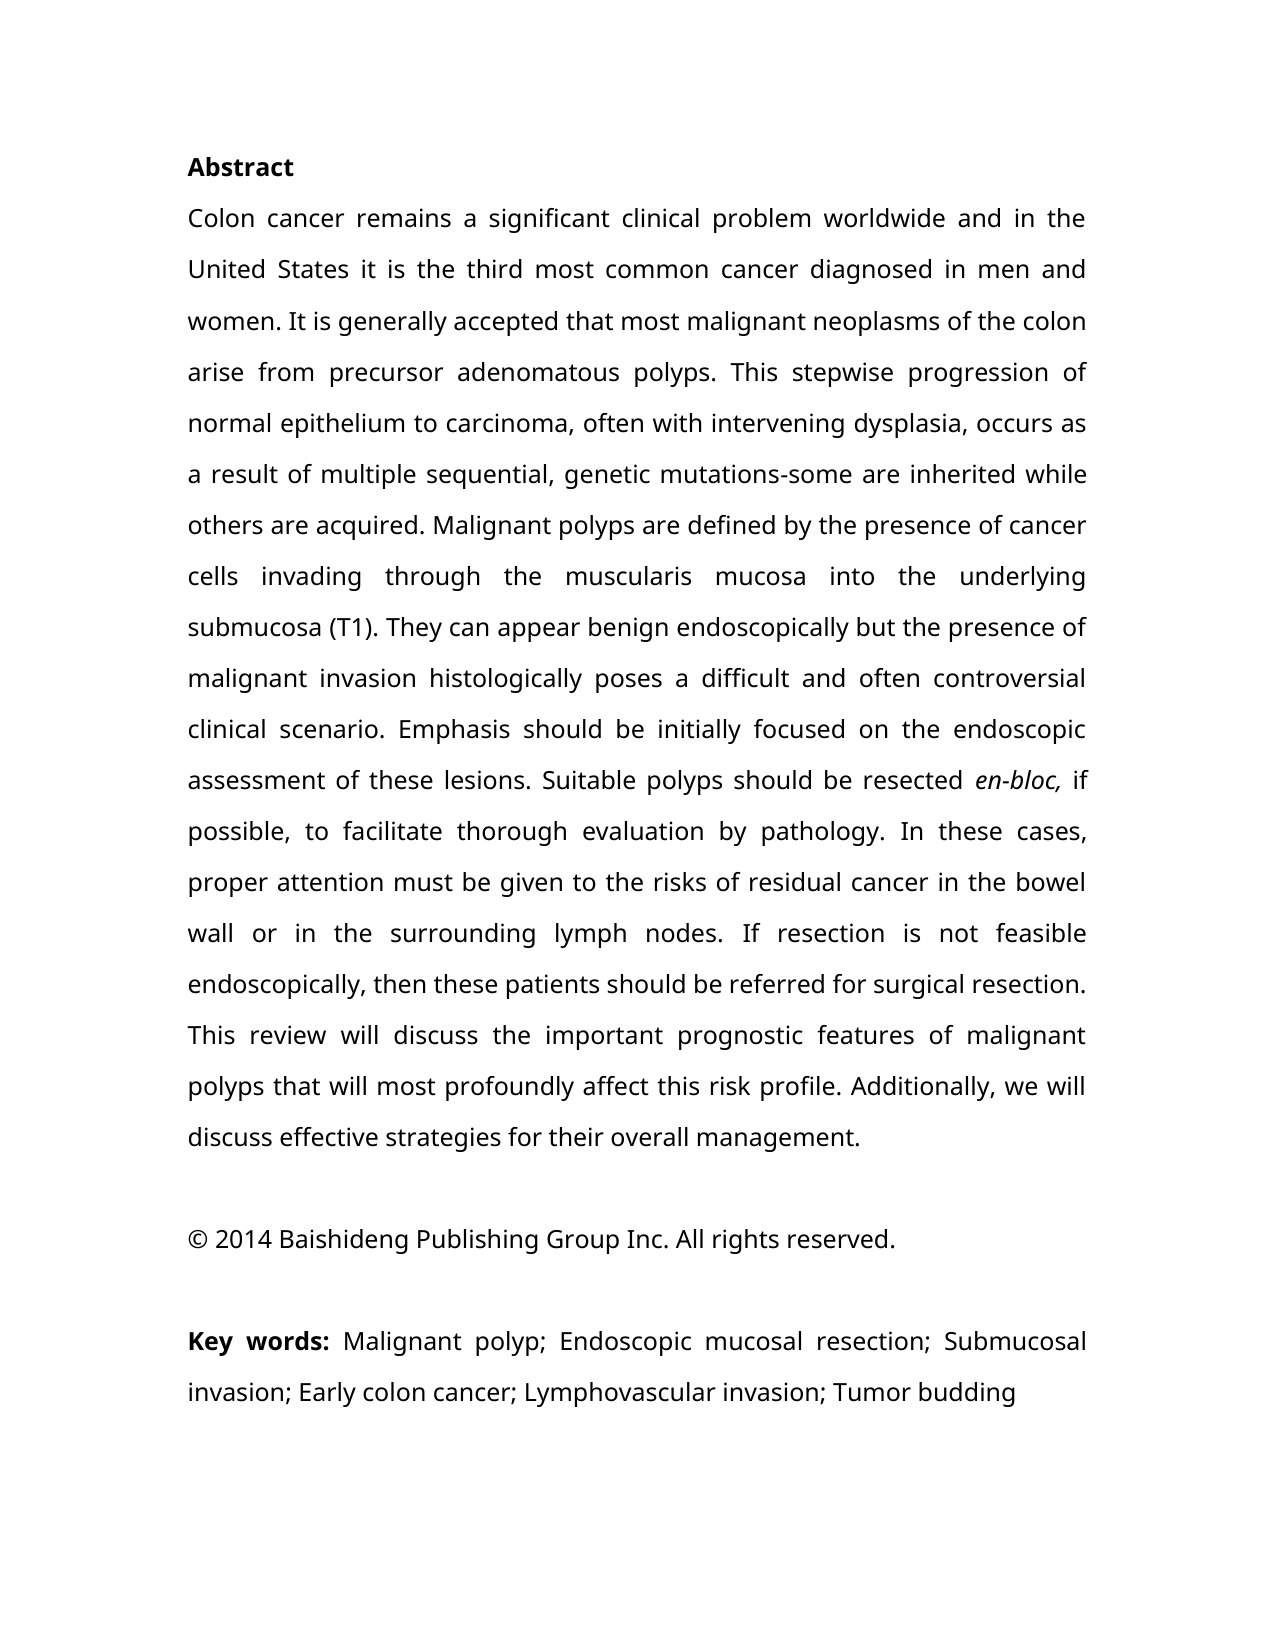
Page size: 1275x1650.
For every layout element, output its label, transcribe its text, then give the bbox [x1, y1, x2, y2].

text © 2014 Baishideng Publishing Group Inc. All rights reserved. [187, 1222, 1087, 1256]
text Key words: Malignant polyp; Endoscopic mucosal resection; Submucosal invasion; Early colon cancer; Lymphovascular invasion; Tumor budding [187, 1324, 1087, 1409]
text Colon cancer remains a significant clinical problem worldwide and in the United States it is the third most common cancer diagnosed in men and women. It is generally accepted that most malignant neoplasms of the colon arise from precursor adenomatous polyps. This stepwise progression of normal epithelium to carcinoma, often with intervening dysplasia, occurs as a result of multiple sequential, genetic mutations-some are inherited while others are acquired. Malignant polyps are defined by the presence of cancer cells invading through the muscularis mucosa into the underlying submucosa (T1). They can appear benign endoscopically but the presence of malignant invasion histologically poses a difficult and often controversial clinical scenario. Emphasis should be initially focused on the endoscopic assessment of these lesions. Suitable polyps should be resected en-bloc, if possible, to facilitate thorough evaluation by pathology. In these cases, proper attention must be given to the risks of residual cancer in the bowel wall or in the surrounding lymph nodes. If resection is not feasible endoscopically, then these patients should be referred for surgical resection. This review will discuss the important prognostic features of malignant polyps that will most profoundly affect this risk profile. Additionally, we will discuss effective strategies for their overall management. [187, 201, 1087, 1154]
text Abstract [187, 150, 1087, 184]
